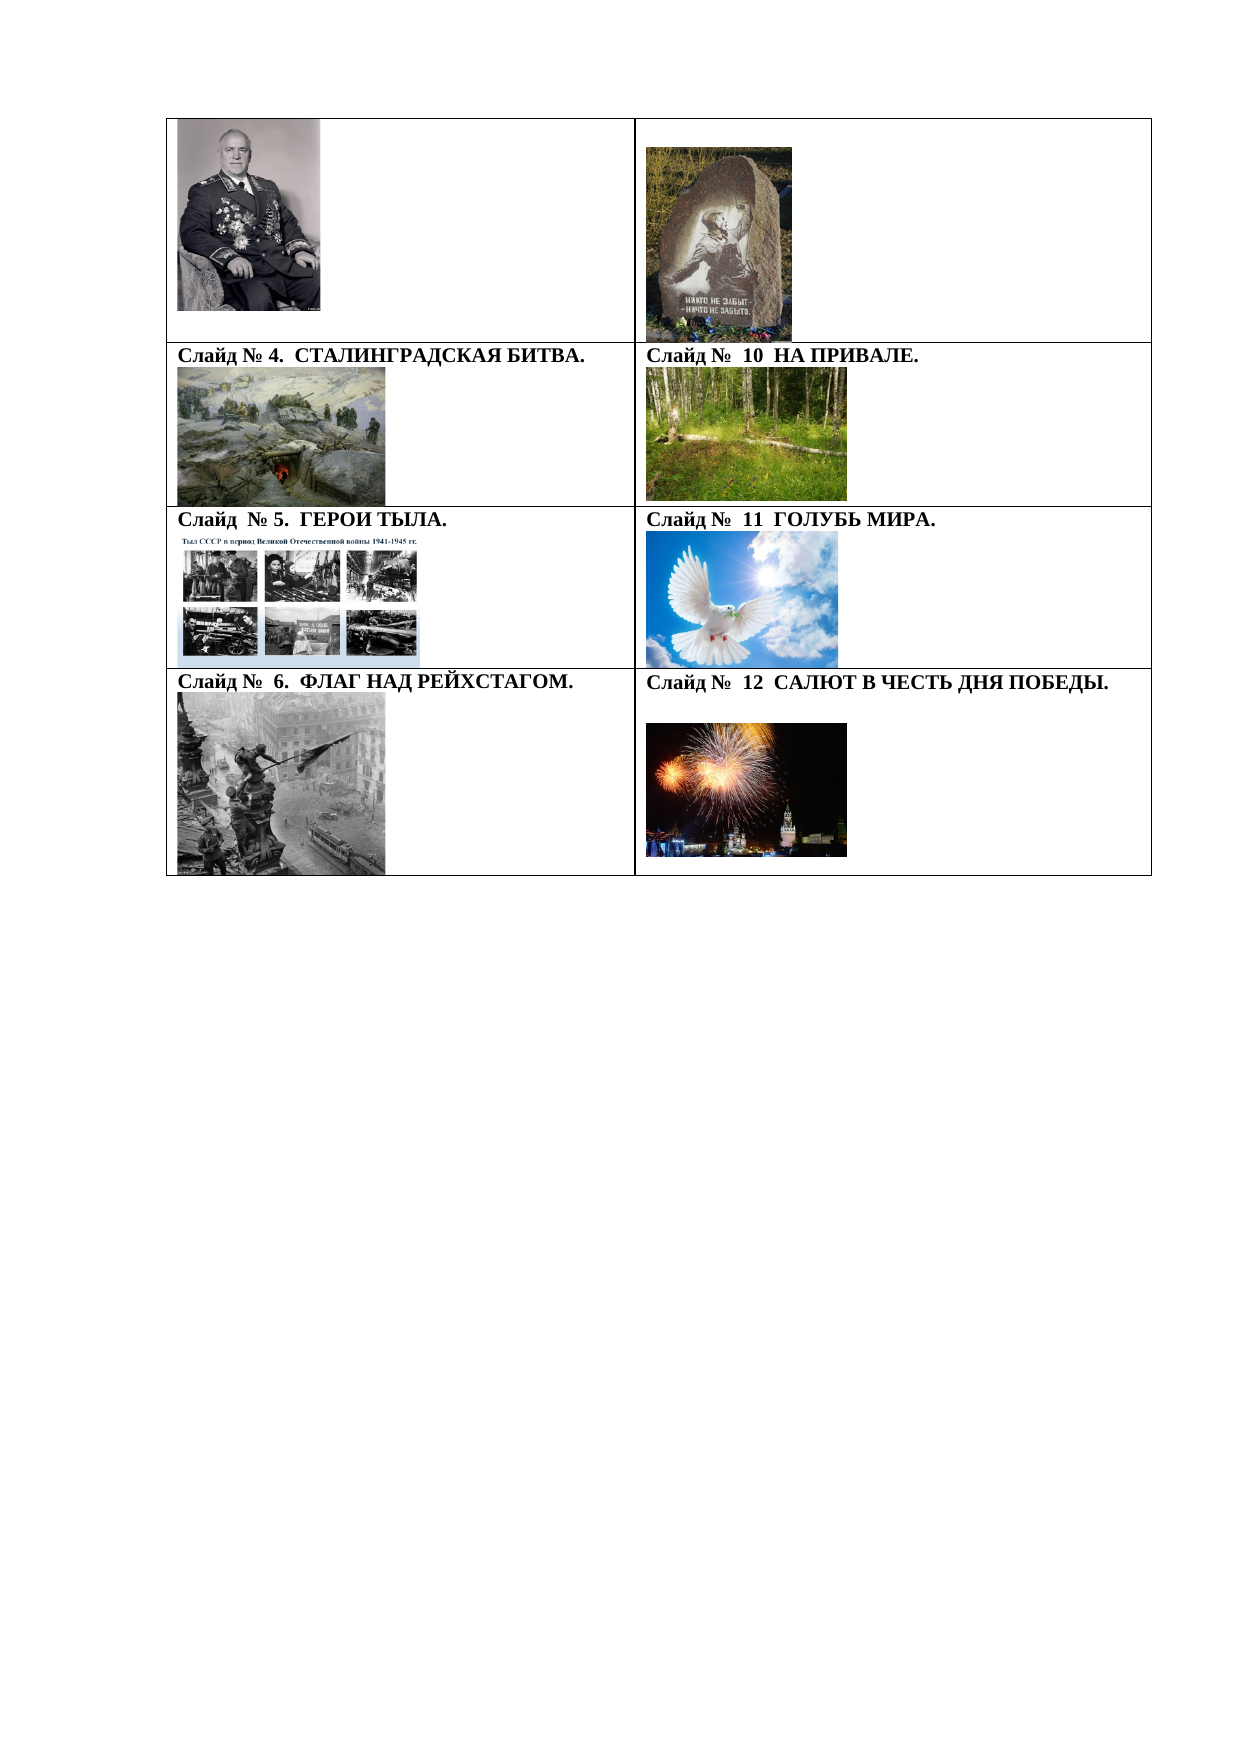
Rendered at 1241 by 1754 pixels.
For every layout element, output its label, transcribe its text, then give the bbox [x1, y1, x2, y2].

picture [646, 723, 847, 857]
picture [646, 147, 792, 343]
picture [646, 531, 839, 668]
table_cell Слайд № 10 НА ПРИВАЛЕ. [636, 343, 1151, 506]
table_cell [167, 119, 634, 342]
picture [177, 367, 386, 507]
picture [177, 692, 386, 875]
picture [646, 367, 847, 501]
picture [177, 119, 321, 311]
table_cell Слайд № 12 САЛЮТ В ЧЕСТЬ ДНЯ ПОБЕДЫ. [636, 669, 1151, 875]
picture [177, 531, 420, 668]
